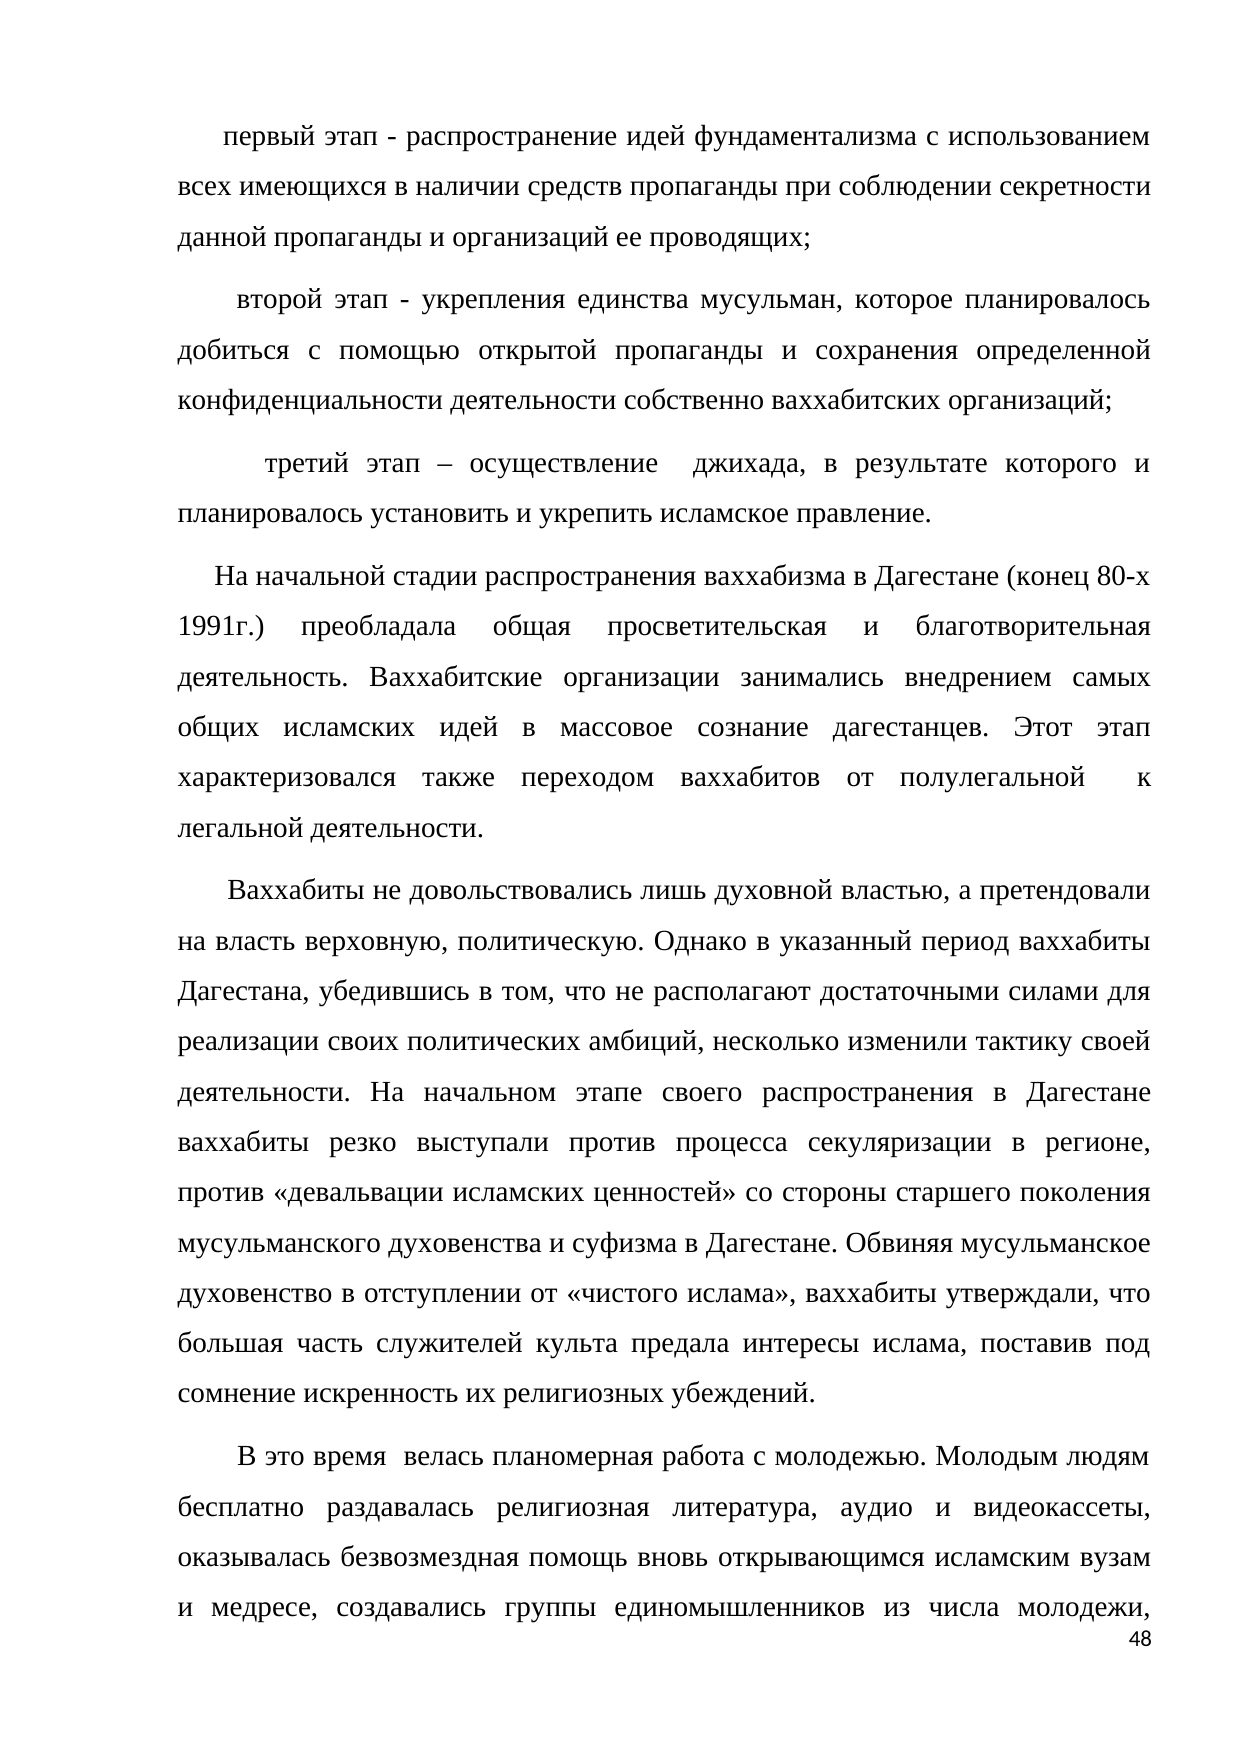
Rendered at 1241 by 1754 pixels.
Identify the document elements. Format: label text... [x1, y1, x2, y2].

text На начальной стадии распространения ваххабизма в Дагестане (конец 80-х 1991г.) преобладала общая просветительская и благотворительная деятельность. Ваххабитские организации занимались внедрением самых общих исламских идей в массовое сознание дагестанцев. Этот этап характеризовался также переходом ваххабитов от полулегальной к легальной деятельности. [177, 558, 1152, 843]
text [177, 1438, 1152, 1623]
text третий этап – осуществление джихада, в результате которого и планировалось установить и укрепить исламское правление. [177, 445, 1152, 529]
text второй этап - укрепления единства мусульман, которое планировалось добиться с помощью открытой пропаганды и сохранения определенной конфиденциальности деятельности собственно ваххабитских организаций; [177, 282, 1152, 416]
text первый этап - распространение идей фундаментализма с использованием всех имеющихся в наличии средств пропаганды при соблюдении секретности данной пропаганды и организаций ее проводящих; [177, 118, 1152, 252]
text Ваххабиты не довольствовались лишь духовной властью, а претендовали на власть верховную, политическую. Однако в указанный период ваххабиты Дагестана, убедившись в том, что не располагают достаточными силами для реализации своих политических амбиций, несколько изменили тактику своей деятельности. На начальном этапе своего распространения в Дагестане ваххабиты резко выступали против процесса секуляризации в регионе, против «девальвации исламских ценностей» со стороны старшего поколения мусульманского духовенства и суфизма в Дагестане. Обвиняя мусульманское духовенство в отступлении от «чистого ислама», ваххабиты утверждали, что большая часть служителей культа предала интересы ислама, поставив под сомнение искренность их религиозных убеждений. [177, 872, 1152, 1409]
